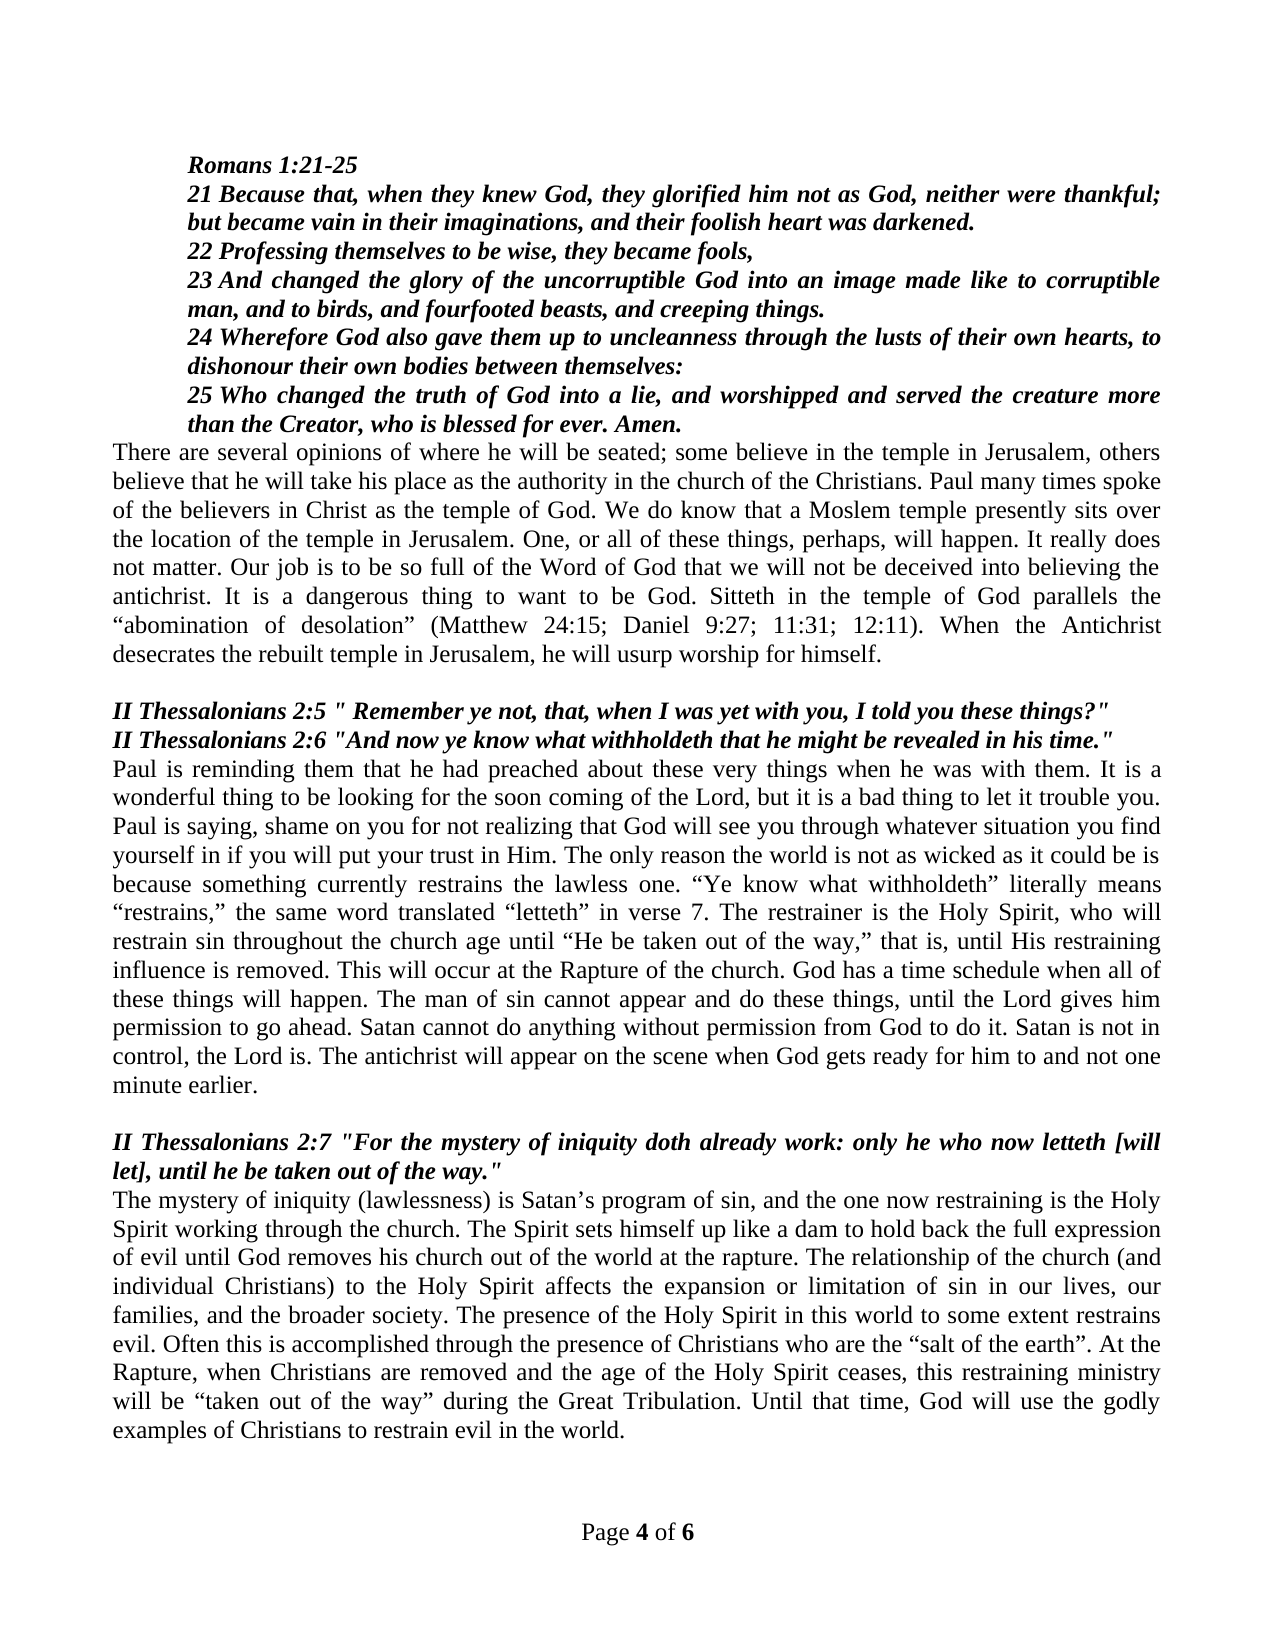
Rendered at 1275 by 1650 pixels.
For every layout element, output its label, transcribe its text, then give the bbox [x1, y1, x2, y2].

text II Thessalonians 2:6 "And now ye know what withholdeth that he might be revealed in his time." [112, 725, 1162, 754]
text The mystery of iniquity (lawlessness) is Satan’s program of sin, and the one now restraining is the Holy Spirit working through the church. The Spirit sets himself up like a dam to hold back the full expression of evil until God removes his church out of the world at the rapture. The relationship of the church (and individual Christians) to the Holy Spirit affects the expansion or limitation of sin in our lives, our families, and the broader society. The presence of the Holy Spirit in this world to some extent restrains evil. Often this is accomplished through the presence of Christians who are the “salt of the earth”. At the Rapture, when Christians are removed and the age of the Holy Spirit ceases, this restraining ministry will be “taken out of the way” during the Great Tribulation. Until that time, God will use the godly examples of Christians to restrain evil in the world. [112, 1185, 1162, 1444]
text There are several opinions of where he will be seated; some believe in the temple in Jerusalem, others believe that he will take his place as the authority in the church of the Christians. Paul many times spoke of the believers in Christ as the temple of God. We do know that a Moslem temple presently sits over the location of the temple in Jerusalem. One, or all of these things, perhaps, will happen. It really does not matter. Our job is to be so full of the Word of God that we will not be deceived into believing the antichrist. It is a dangerous thing to want to be God. Sitteth in the temple of God parallels the “abomination of desolation” (Matthew 24:15; Daniel 9:27; 11:31; 12:11). When the Antichrist desecrates the rebuilt temple in Jerusalem, he will usurp worship for himself. [112, 437, 1162, 667]
text 23 And changed the glory of the uncorruptible God into an image made like to corruptible man, and to birds, and fourfooted beasts, and creeping things. [187, 265, 1162, 322]
text Romans 1:21-25 [187, 150, 1162, 179]
text Paul is reminding them that he had preached about these very things when he was with them. It is a wonderful thing to be looking for the soon coming of the Lord, but it is a bad thing to let it trouble you. Paul is saying, shame on you for not realizing that God will see you through whatever situation you find yourself in if you will put your trust in Him. The only reason the world is not as wicked as it could be is because something currently restrains the lawless one. “Ye know what withholdeth” literally means “restrains,” the same word translated “letteth” in verse 7. The restrainer is the Holy Spirit, who will restrain sin throughout the church age until “He be taken out of the way,” that is, until His restraining influence is removed. This will occur at the Rapture of the church. God has a time schedule when all of these things will happen. The man of sin cannot appear and do these things, until the Lord gives him permission to go ahead. Satan cannot do anything without permission from God to do it. Satan is not in control, the Lord is. The antichrist will appear on the scene when God gets ready for him to and not one minute earlier. [112, 754, 1162, 1099]
text II Thessalonians 2:5 " Remember ye not, that, when I was yet with you, I told you these things?" [112, 696, 1162, 725]
text II Thessalonians 2:7 "For the mystery of iniquity doth already work: only he who now letteth [will let], until he be taken out of the way." [112, 1127, 1162, 1185]
text 24 Wherefore God also gave them up to uncleanness through the lusts of their own hearts, to dishonour their own bodies between themselves: [187, 322, 1162, 380]
text 21 Because that, when they knew God, they glorified him not as God, neither were thankful; but became vain in their imaginations, and their foolish heart was darkened. [187, 179, 1162, 236]
text 22 Professing themselves to be wise, they became fools, [187, 236, 1162, 265]
text 25 Who changed the truth of God into a lie, and worshipped and served the creature more than the Creator, who is blessed for ever. Amen. [187, 380, 1162, 437]
